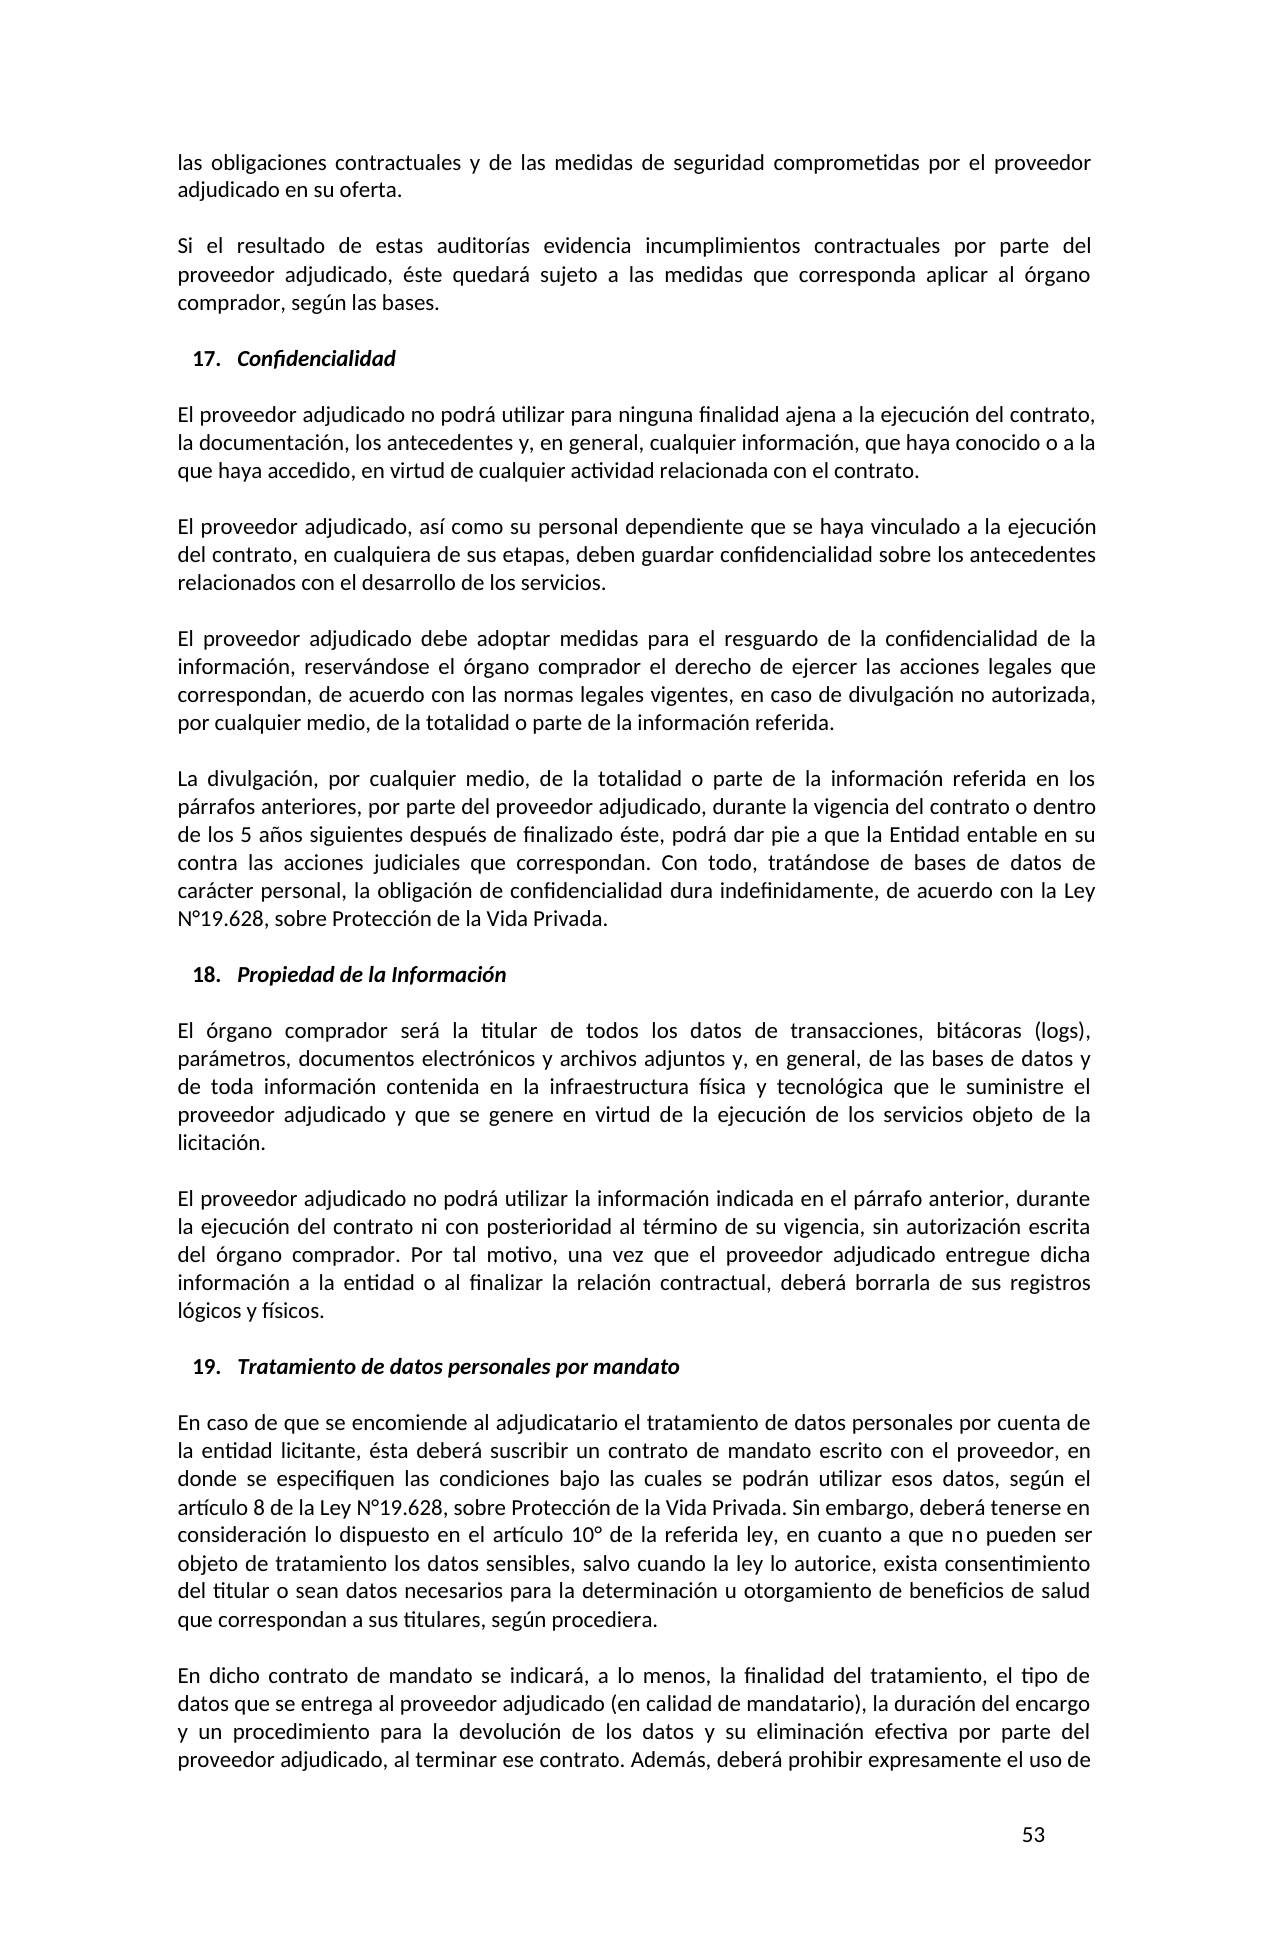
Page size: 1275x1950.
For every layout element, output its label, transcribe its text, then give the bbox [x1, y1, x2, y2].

text El proveedor adjudicado debe adoptar medidas para el resguardo de la confidencialidad de la información, reservándose el órgano comprador el derecho de ejercer las acciones legales que correspondan, de acuerdo con las normas legales vigentes, en caso de divulgación no autorizada, por cualquier medio, de la totalidad o parte de la información referida. [177, 624, 1098, 736]
text El proveedor adjudicado no podrá utilizar la información indicada en el párrafo anterior, durante la ejecución del contrato ni con posterioridad al término de su vigencia, sin autorización escrita del órgano comprador. Por tal motivo, una vez que el proveedor adjudicado entregue dicha información a la entidad o al finalizar la relación contractual, deberá borrarla de sus registros lógicos y físicos. [177, 1184, 1093, 1324]
text El órgano comprador será la titular de todos los datos de transacciones, bitácoras (logs), parámetros, documentos electrónicos y archivos adjuntos y, en general, de las bases de datos y de toda información contenida en la infraestructura física y tecnológica que le suministre el proveedor adjudicado y que se genere en virtud de la ejecución de los servicios objeto de la licitación. [177, 1016, 1093, 1156]
text El proveedor adjudicado, así como su personal dependiente que se haya vinculado a la ejecución del contrato, en cualquiera de sus etapas, deben guardar confidencialidad sobre los antecedentes relacionados con el desarrollo de los servicios. [177, 512, 1098, 596]
text El proveedor adjudicado no podrá utilizar para ninguna finalidad ajena a la ejecución del contrato, la documentación, los antecedentes y, en general, cualquier información, que haya conocido o a la que haya accedido, en virtud de cualquier actividad relacionada con el contrato. [177, 400, 1098, 484]
subtitle Confidencialidad [192, 344, 1045, 372]
text Si el resultado de estas auditorías evidencia incumplimientos contractuales por parte del proveedor adjudicado, éste quedará sujeto a las medidas que corresponda aplicar al órgano comprador, según las bases. [177, 232, 1093, 316]
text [177, 1661, 1093, 1773]
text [177, 148, 1093, 204]
text En caso de que se encomiende al adjudicatario el tratamiento de datos personales por cuenta de la entidad licitante, ésta deberá suscribir un contrato de mandato escrito con el proveedor, en donde se especifiquen las condiciones bajo las cuales se podrán utilizar esos datos, según el artículo 8 de la Ley N°19.628, sobre Protección de la Vida Privada. Sin embargo, deberá tenerse en consideración lo dispuesto en el artículo 10° de la referida ley, en cuanto a que no pueden ser objeto de tratamiento los datos sensibles, salvo cuando la ley lo autorice, exista consentimiento del titular o sean datos necesarios para la determinación u otorgamiento de beneficios de salud que correspondan a sus titulares, según procediera. [177, 1408, 1093, 1633]
subtitle Tratamiento de datos personales por mandato [192, 1352, 1045, 1381]
subtitle Propiedad de la Información [192, 960, 1045, 988]
text La divulgación, por cualquier medio, de la totalidad o parte de la información referida en los párrafos anteriores, por parte del proveedor adjudicado, durante la vigencia del contrato o dentro de los 5 años siguientes después de finalizado éste, podrá dar pie a que la Entidad entable en su contra las acciones judiciales que correspondan. Con todo, tratándose de bases de datos de carácter personal, la obligación de confidencialidad dura indefinidamente, de acuerdo con la Ley N°19.628, sobre Protección de la Vida Privada. [177, 764, 1098, 932]
